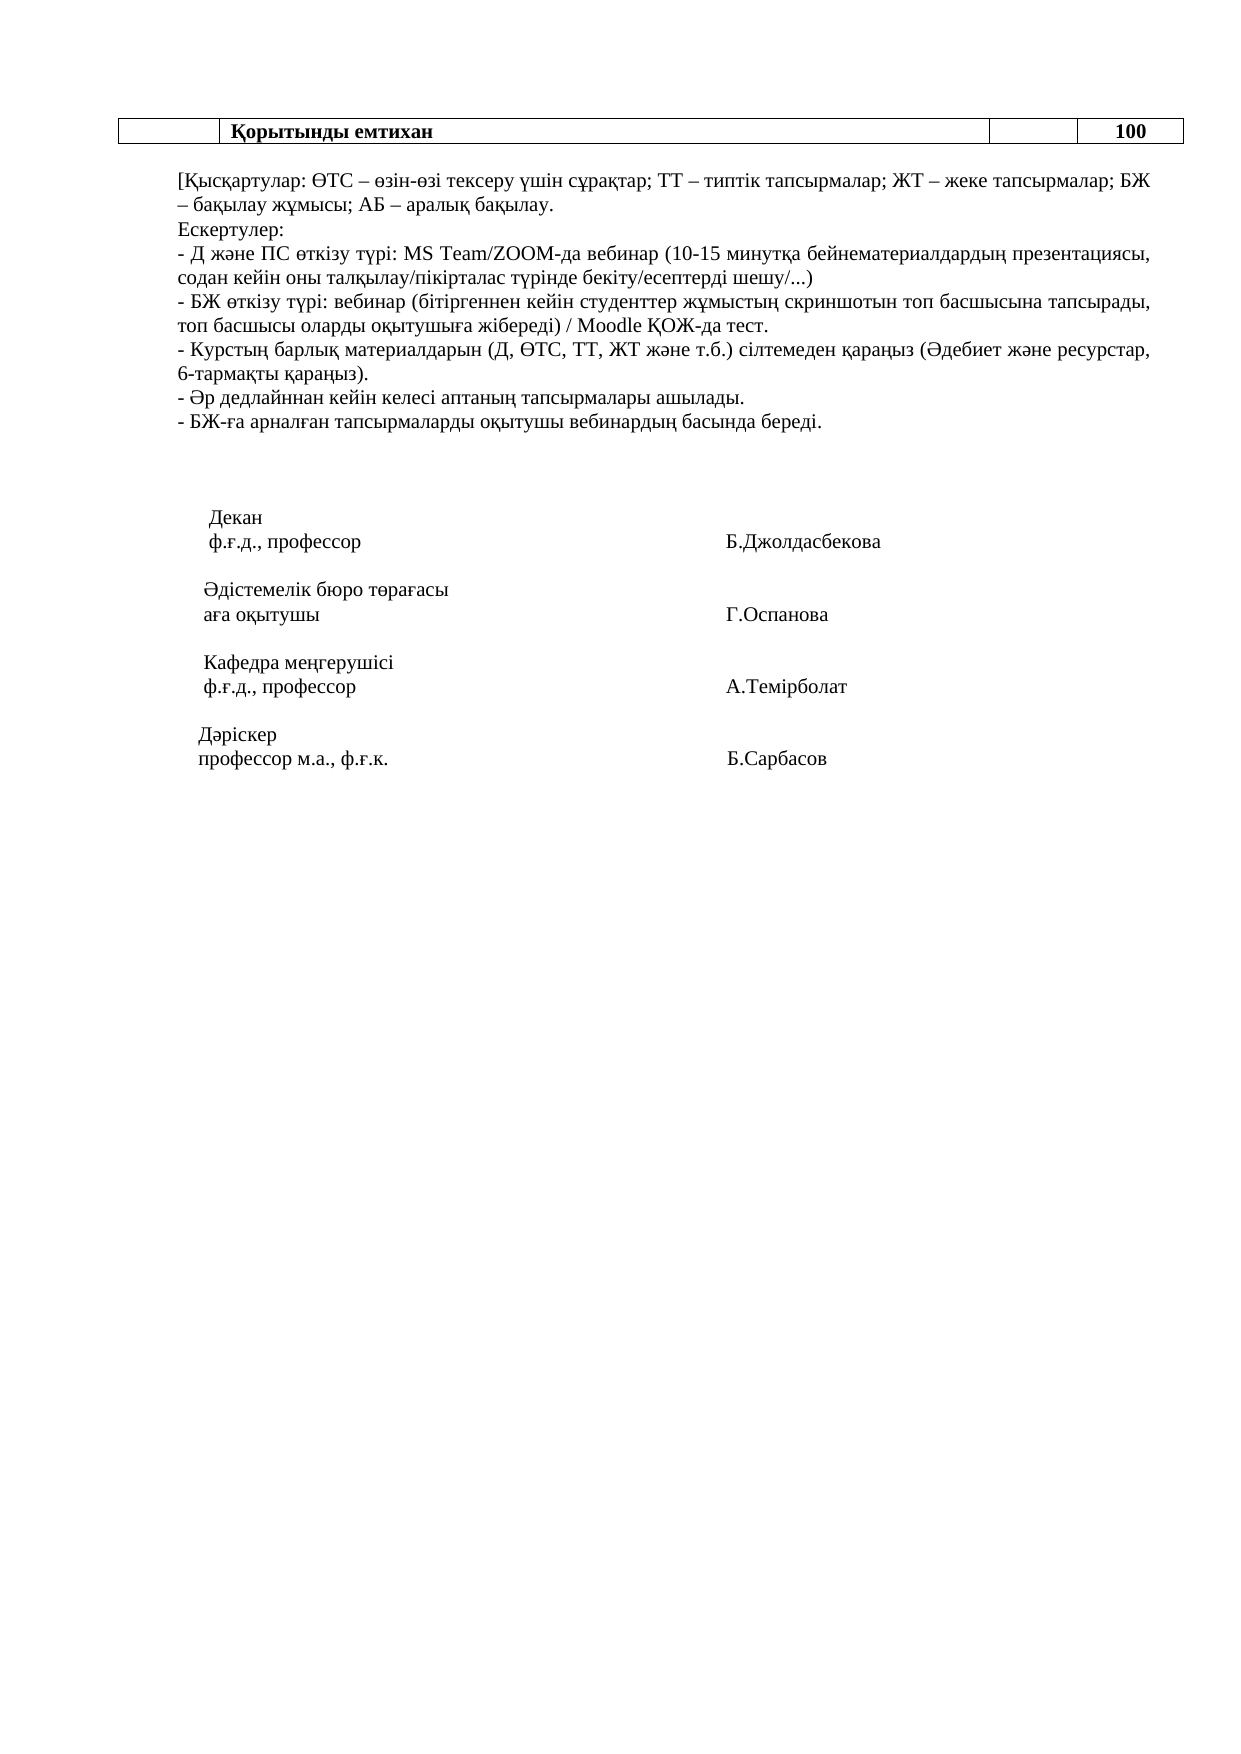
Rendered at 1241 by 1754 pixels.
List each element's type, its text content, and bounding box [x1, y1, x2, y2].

text Дәріскер [177, 722, 1152, 746]
text - Д және ПС өткізу түрі: MS Team/ZOOM-да вебинар (10-15 минутқа бейнематериалдардың презентациясы, содан кейін оны талқылау/пікірталас түрінде бекіту/есептерді шешу/...) [177, 241, 1152, 289]
table_cell Қорытынды емтихан [220, 119, 989, 143]
text ф.ғ.д., профессор Б.Джолдасбекова [177, 529, 1152, 553]
text Ескертулер: [177, 216, 1152, 241]
text [Қысқартулар: ӨТС – өзін-өзі тексеру үшін сұрақтар; ТТ – типтік тапсырмалар; ЖТ – жеке тапсырмалар; БЖ – бақылау жұмысы; АБ – аралық бақылау. [177, 168, 1152, 216]
text - Курстың барлық материалдарын (Д, ӨТС, ТТ, ЖТ және т.б.) сілтемеден қараңыз (Әдебиет және ресурстар, 6-тармақты қараңыз). [177, 337, 1152, 385]
table_cell 100 [1078, 119, 1183, 143]
table_cell [119, 119, 219, 143]
text - БЖ өткізу түрі: вебинар (бітіргеннен кейін студенттер жұмыстың скриншотын топ басшысына тапсырады, топ басшысы оларды оқытушыға жібереді) / Moodle ҚОЖ-да тест. [177, 289, 1152, 337]
text Кафедра меңгерушісі [177, 649, 1152, 674]
text Декан [177, 505, 1152, 529]
text - БЖ-ға арналған тапсырмаларды оқытушы вебинардың басында береді. [177, 409, 1152, 433]
text аға оқытушы Г.Оспанова [177, 601, 1152, 626]
text - Әр дедлайннан кейін келесі аптаның тапсырмалары ашылады. [177, 385, 1152, 409]
text ф.ғ.д., профессор А.Темірболат [177, 674, 1152, 698]
table_cell [990, 119, 1077, 143]
text Әдістемелік бюро төрағасы [177, 577, 1152, 601]
text профессор м.а., ф.ғ.к. Б.Сарбасов [177, 746, 1152, 770]
